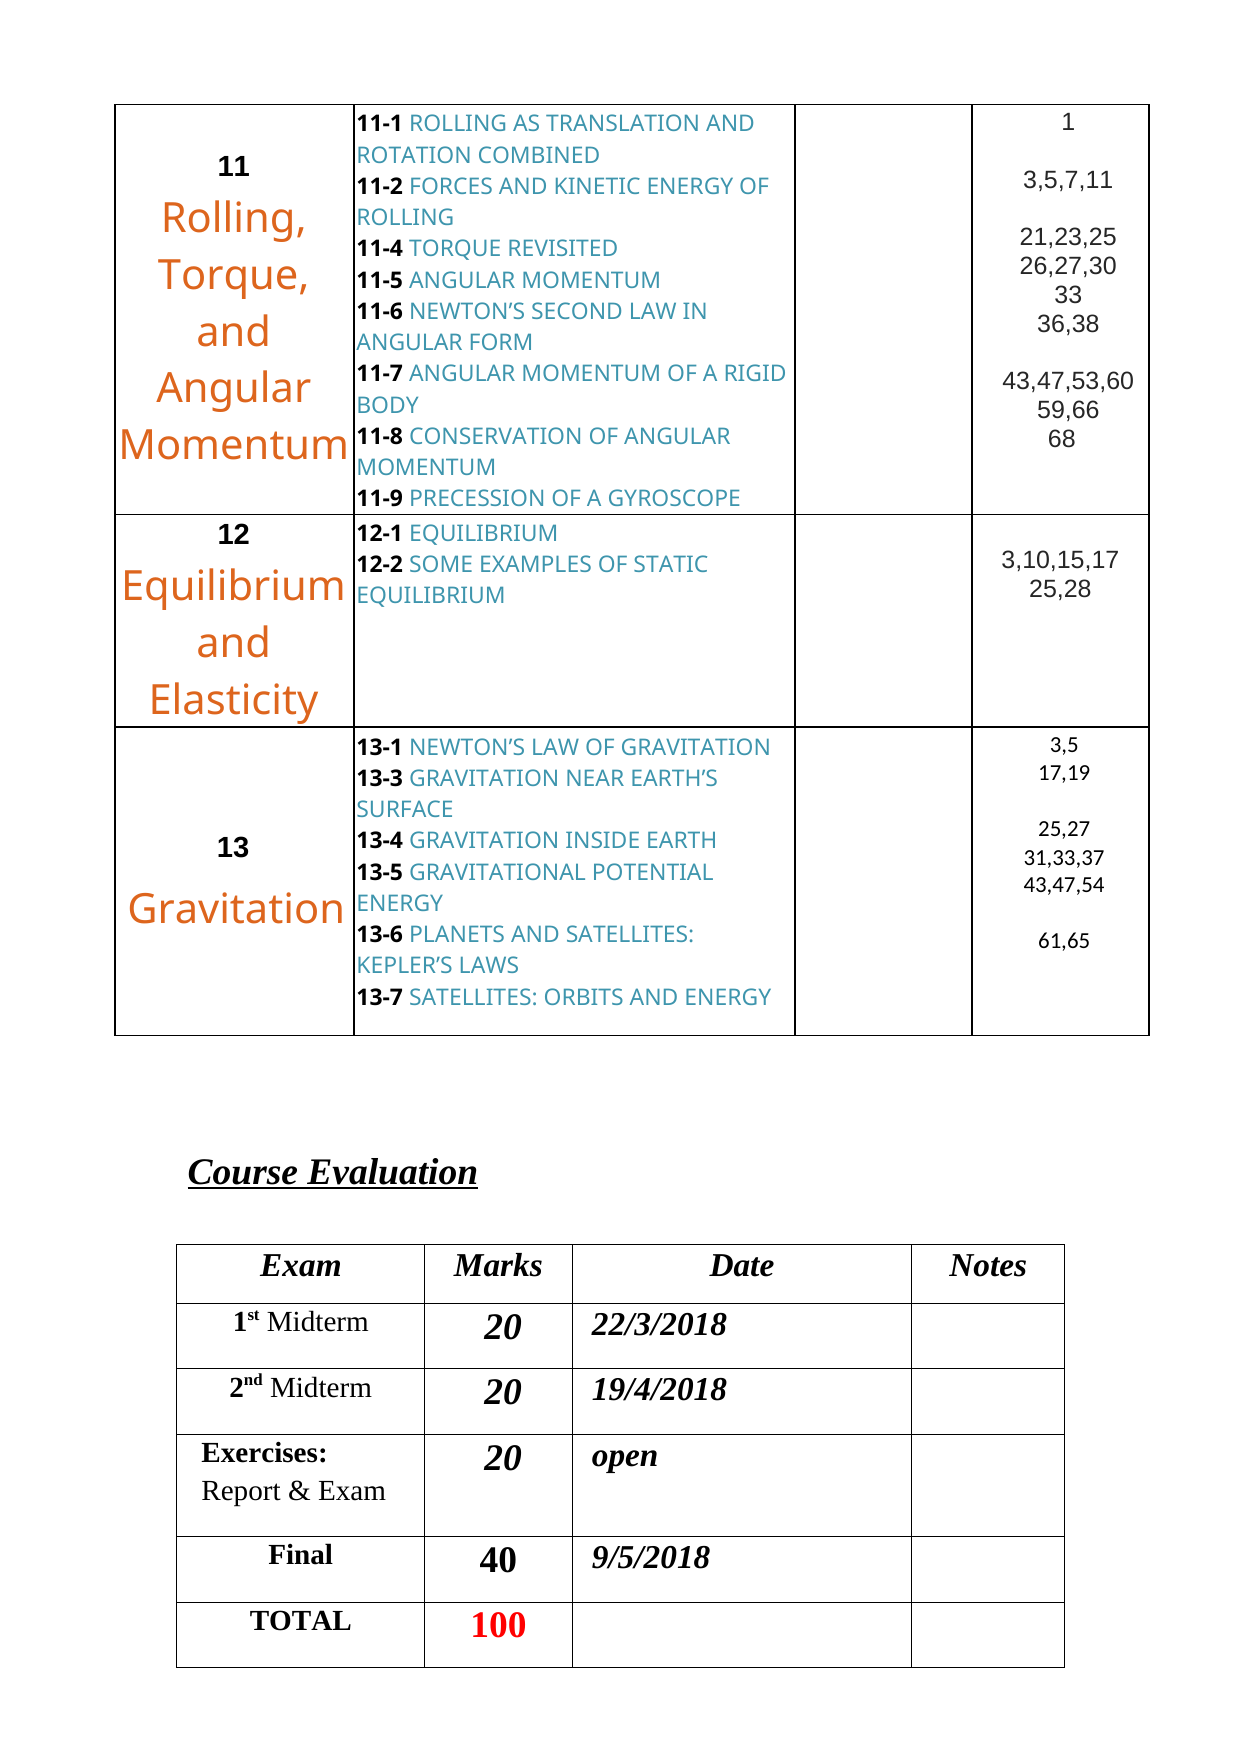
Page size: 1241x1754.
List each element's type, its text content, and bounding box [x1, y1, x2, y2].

text Course Evaluation [187, 1149, 1150, 1193]
table_header Date [573, 1245, 911, 1303]
table_cell 22/3/2018 [573, 1304, 911, 1368]
table_cell 2nd Midterm [177, 1369, 424, 1434]
table_cell 12 Equilibrium and Elasticity [116, 515, 353, 726]
table_cell 19/4/2018 [573, 1369, 911, 1434]
table_cell [912, 1537, 1064, 1602]
table_cell [912, 1435, 1064, 1536]
table_header Marks [425, 1245, 572, 1303]
table_cell Final [177, 1537, 424, 1602]
table_cell 1st Midterm [177, 1304, 424, 1368]
table_cell 13-1 NEWTON’S LAW OF GRAVITATION 13-3 GRAVITATION NEAR EARTH’S SURFACE 13-4 GRAVITATION INSIDE EARTH 13-5 GRAVITATIONAL POTENTIAL ENERGY 13-6 PLANETS AND SATELLITES: KEPLER’S LAWS 13-7 SATELLITES: ORBITS AND ENERGY [355, 728, 794, 1034]
table_cell open [573, 1435, 911, 1536]
table_cell 1 3,5,7,11 21,23,25 26,27,30 33 36,38 43,47,53,60 59,66 68 [973, 105, 1148, 513]
table_cell Exercises: Report & Exam [177, 1435, 424, 1536]
table_cell 20 [425, 1369, 572, 1434]
table_cell [912, 1603, 1064, 1667]
table_cell 3,10,15,17 25,28 [973, 515, 1148, 726]
table_cell [796, 105, 971, 513]
table_cell [796, 515, 971, 726]
table_cell 11 Rolling, Torque, and Angular Momentum [116, 105, 353, 513]
table_header Notes [912, 1245, 1064, 1303]
table_cell 11-1 ROLLING AS TRANSLATION AND ROTATION COMBINED 11-2 FORCES AND KINETIC ENERGY OF ROLLING 11-4 TORQUE REVISITED 11-5 ANGULAR MOMENTUM 11-6 NEWTON’S SECOND LAW IN ANGULAR FORM 11-7 ANGULAR MOMENTUM OF A RIGID BODY 11-8 CONSERVATION OF ANGULAR MOMENTUM 11-9 PRECESSION OF A GYROSCOPE [355, 105, 794, 513]
table_cell 40 [425, 1537, 572, 1602]
table_header Exam [177, 1245, 424, 1303]
table_cell TOTAL [177, 1603, 424, 1667]
table_cell 100 [425, 1603, 572, 1667]
table_cell [573, 1603, 911, 1667]
table_cell [912, 1304, 1064, 1368]
table_cell 13 Gravitation [116, 728, 353, 1034]
table_cell [912, 1369, 1064, 1434]
table_cell 20 [425, 1435, 572, 1536]
table_cell 20 [425, 1304, 572, 1368]
table_cell [796, 728, 971, 1034]
table_cell 12-1 EQUILIBRIUM 12-2 SOME EXAMPLES OF STATIC EQUILIBRIUM [355, 515, 794, 726]
table_cell 3,5 17,19 25,27 31,33,37 43,47,54 61,65 [973, 728, 1148, 1034]
table_cell 9/5/2018 [573, 1537, 911, 1602]
